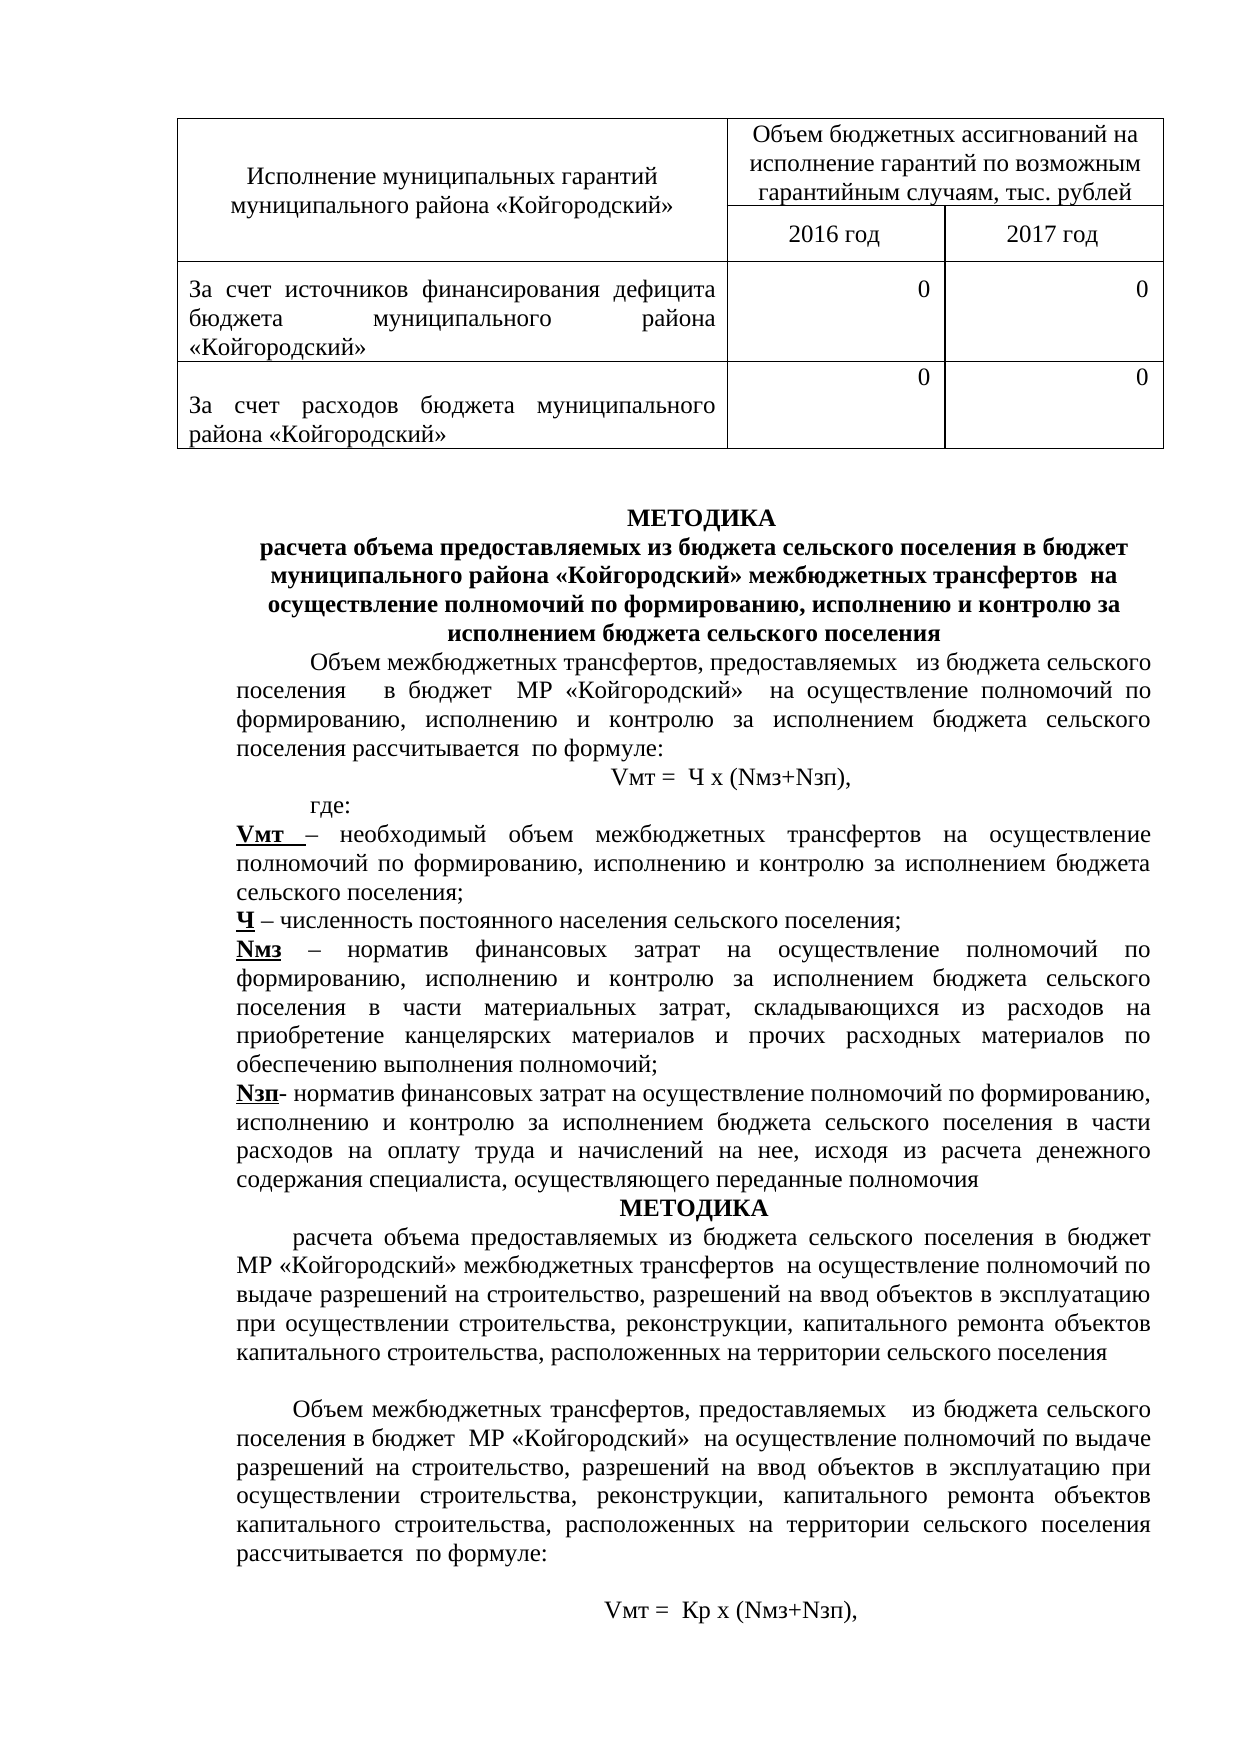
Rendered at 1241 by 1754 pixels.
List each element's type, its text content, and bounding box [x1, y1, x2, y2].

text Vмт = Ч х (Nмз+Nзп), [236, 762, 1152, 790]
text Объем межбюджетных трансфертов, предоставляемых из бюджета сельского поселения в бюджет МР «Койгородский» на осуществление полномочий по формированию, исполнению и контролю за исполнением бюджета сельского поселения рассчитывается по формуле: [236, 647, 1152, 762]
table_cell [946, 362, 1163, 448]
text МЕТОДИКА [236, 503, 1152, 532]
text расчета объема предоставляемых из бюджета сельского поселения в бюджет МР «Койгородский» межбюджетных трансфертов на осуществление полномочий по выдаче разрешений на строительство, разрешений на ввод объектов в эксплуатацию при осуществлении строительства, реконструкции, капитального ремонта объектов капитального строительства, расположенных на территории сельского поселения [236, 1222, 1152, 1365]
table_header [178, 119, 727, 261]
text где: [236, 790, 1152, 819]
text Ч – численность постоянного населения сельского поселения; [236, 905, 1152, 934]
text Nзп- норматив финансовых затрат на осуществление полномочий по формированию, исполнению и контролю за исполнением бюджета сельского поселения в части расходов на оплату труда и начислений на нее, исходя из расчета денежного содержания специалиста, осуществляющего переданные полномочия [236, 1078, 1152, 1193]
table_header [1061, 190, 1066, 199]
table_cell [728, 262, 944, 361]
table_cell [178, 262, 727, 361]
text расчета объема предоставляемых из бюджета сельского поселения в бюджет муниципального района «Койгородский» межбюджетных трансфертов на осуществление полномочий по формированию, исполнению и контролю за исполнением бюджета сельского поселения [236, 532, 1152, 647]
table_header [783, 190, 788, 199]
text МЕТОДИКА [236, 1193, 1152, 1222]
text Vмт = Кр х (Nмз+Nзп), [236, 1595, 1152, 1624]
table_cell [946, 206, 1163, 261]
text Объем межбюджетных трансфертов, предоставляемых из бюджета сельского поселения в бюджет МР «Койгородский» на осуществление полномочий по выдаче разрешений на строительство, разрешений на ввод объектов в эксплуатацию при осуществлении строительства, реконструкции, капитального ремонта объектов капитального строительства, расположенных на территории сельского поселения рассчитывается по формуле: [236, 1394, 1152, 1567]
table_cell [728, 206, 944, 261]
text Nмз – норматив финансовых затрат на осуществление полномочий по формированию, исполнению и контролю за исполнением бюджета сельского поселения в части материальных затрат, складывающихся из расходов на приобретение канцелярских материалов и прочих расходных материалов по обеспечению выполнения полномочий; [236, 934, 1152, 1078]
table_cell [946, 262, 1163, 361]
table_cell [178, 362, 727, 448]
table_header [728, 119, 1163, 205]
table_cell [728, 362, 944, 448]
text Vмт – необходимый объем межбюджетных трансфертов на осуществление полномочий по формированию, исполнению и контролю за исполнением бюджета сельского поселения; [236, 819, 1152, 905]
